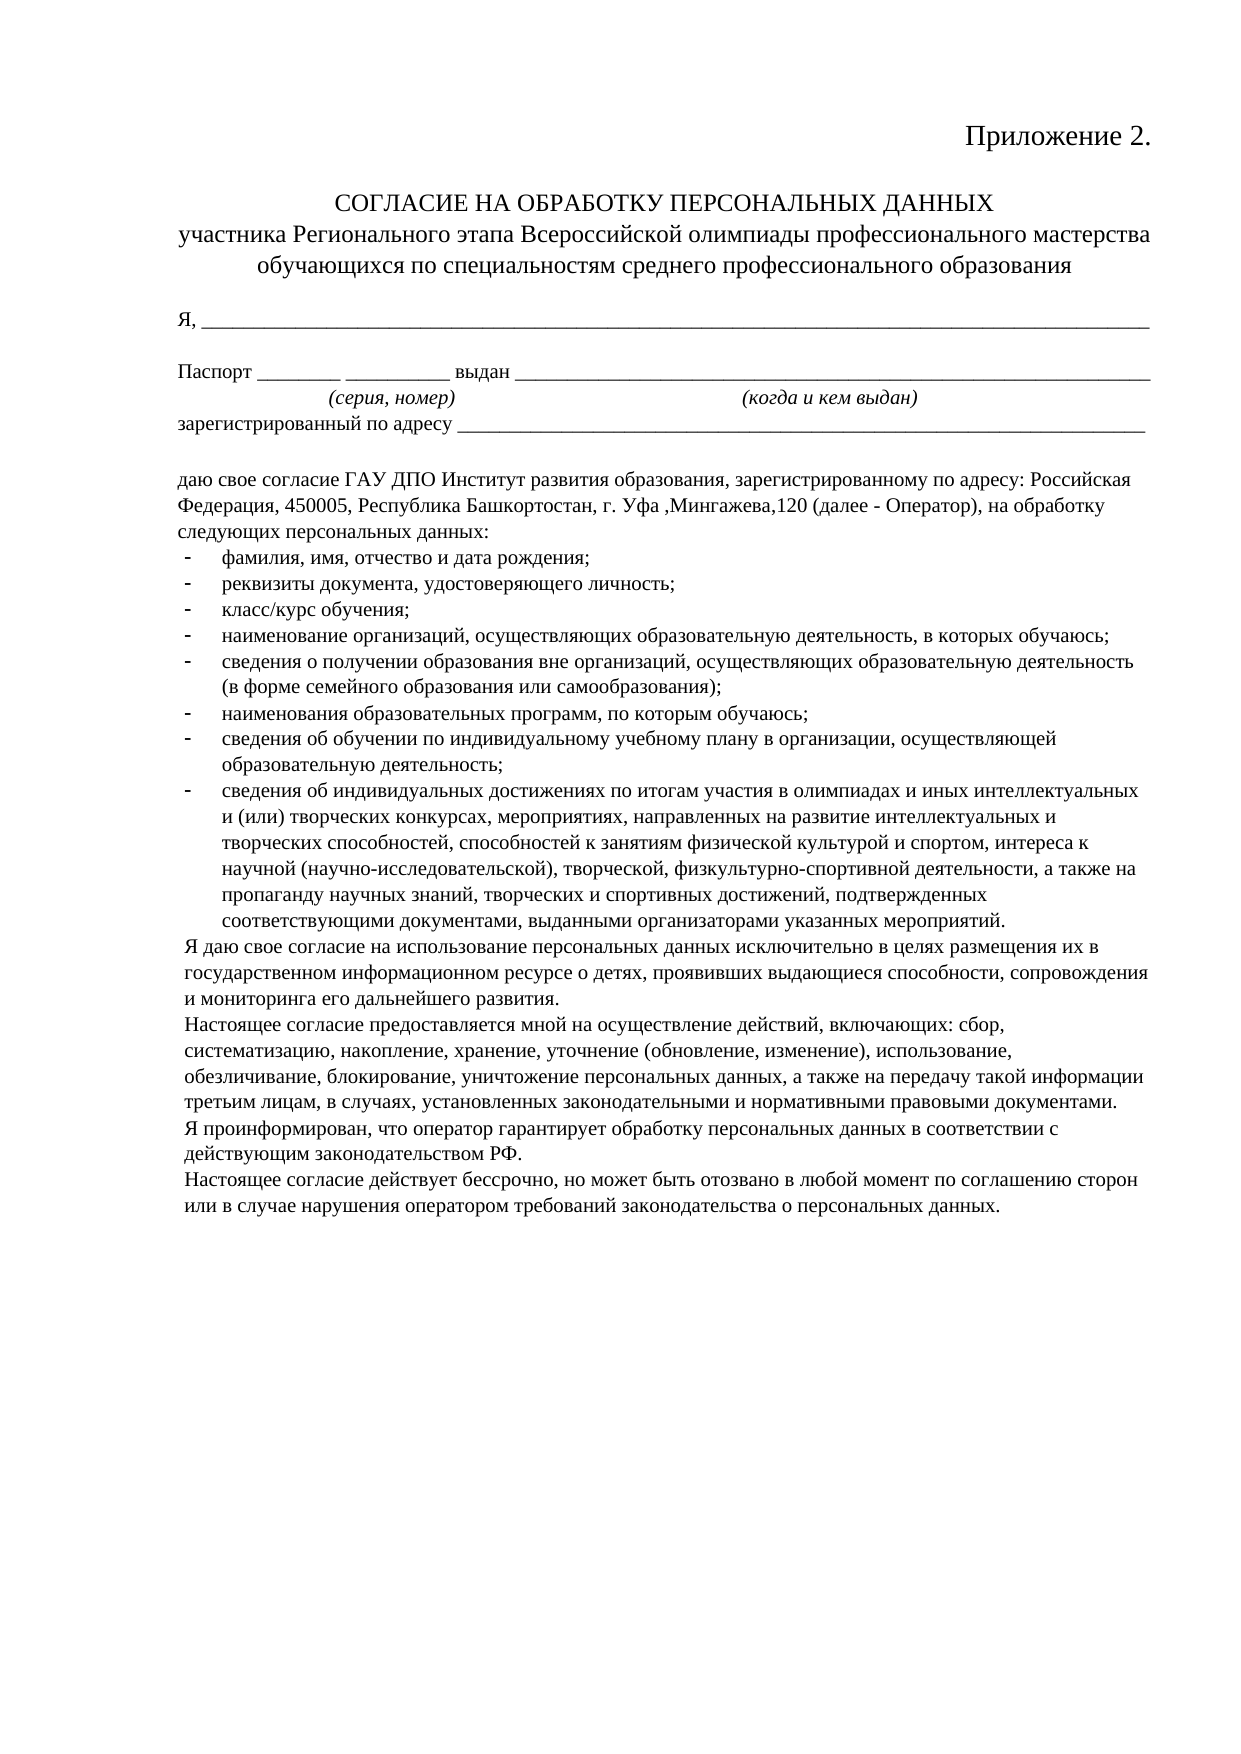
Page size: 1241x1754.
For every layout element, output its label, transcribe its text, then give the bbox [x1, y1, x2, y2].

list реквизиты документа, удостоверяющего личность; [184, 571, 1152, 595]
list сведения об обучении по индивидуальному учебному плану в организации, осуществляющей образовательную деятельность; [184, 726, 1152, 776]
text СОГЛАСИЕ НА ОБРАБОТКУ ПЕРСОНАЛЬНЫХ ДАННЫХ [177, 188, 1152, 216]
list фамилия, имя, отчество и дата рождения; [184, 545, 1152, 569]
list наименования образовательных программ, по которым обучаюсь; [184, 700, 1152, 724]
text Настоящее согласие предоставляется мной на осуществление действий, включающих: сбор, систематизацию, накопление, хранение, уточнение (обновление, изменение), использование, обезличивание, блокирование, уничтожение персональных данных, а также на передачу такой информации третьим лицам, в случаях, установленных законодательными и нормативными правовыми документами. [184, 1012, 1152, 1113]
text Я даю свое согласие на использование персональных данных исключительно в целях размещения их в государственном информационном ресурсе о детях, проявивших выдающиеся способности, сопровождения и мониторинга его дальнейшего развития. [184, 934, 1152, 1010]
text Я, ___________________________________________________________________________________________ [177, 307, 1152, 331]
text Приложение 2. [177, 118, 1152, 152]
text Я проинформирован, что оператор гарантирует обработку персональных данных в соответствии с действующим законодательством РФ. [184, 1115, 1152, 1165]
text Настоящее согласие действует бессрочно, но может быть отозвано в любой момент по соглашению сторон или в случае нарушения оператором требований законодательства о персональных данных. [184, 1167, 1152, 1217]
text участника Регионального этапа Всероссийской олимпиады профессионального мастерства обучающихся по специальностям среднего профессионального образования [177, 219, 1152, 278]
list наименование организаций, осуществляющих образовательную деятельность, в которых обучаюсь; [184, 623, 1152, 647]
text даю свое согласие ГАУ ДПО Институт развития образования, зарегистрированному по адресу: Российская Федерация, 450005, Республика Башкортостан, г. Уфа ,Мингажева,120 (далее - Оператор), на обработку следующих персональных данных: [177, 467, 1152, 543]
text (серия, номер) (когда и кем выдан) зарегистрированный по адресу __________________________________________________________________ [177, 384, 1152, 465]
list класс/курс обучения; [184, 597, 1152, 621]
list сведения об индивидуальных достижениях по итогам участия в олимпиадах и иных интеллектуальных и (или) творческих конкурсах, мероприятиях, направленных на развитие интеллектуальных и творческих способностей, способностей к занятиям физической культурой и спортом, интереса к научной (научно-исследовательской), творческой, физкультурно-спортивной деятельности, а также на пропаганду научных знаний, творческих и спортивных достижений, подтвержденных соответствующими документами, выданными организаторами указанных мероприятий. [184, 778, 1152, 932]
list сведения о получении образования вне организаций, осуществляющих образовательную деятельность (в форме семейного образования или самообразования); [184, 648, 1152, 698]
text Паспорт ________ __________ выдан _____________________________________________________________ [177, 359, 1152, 383]
